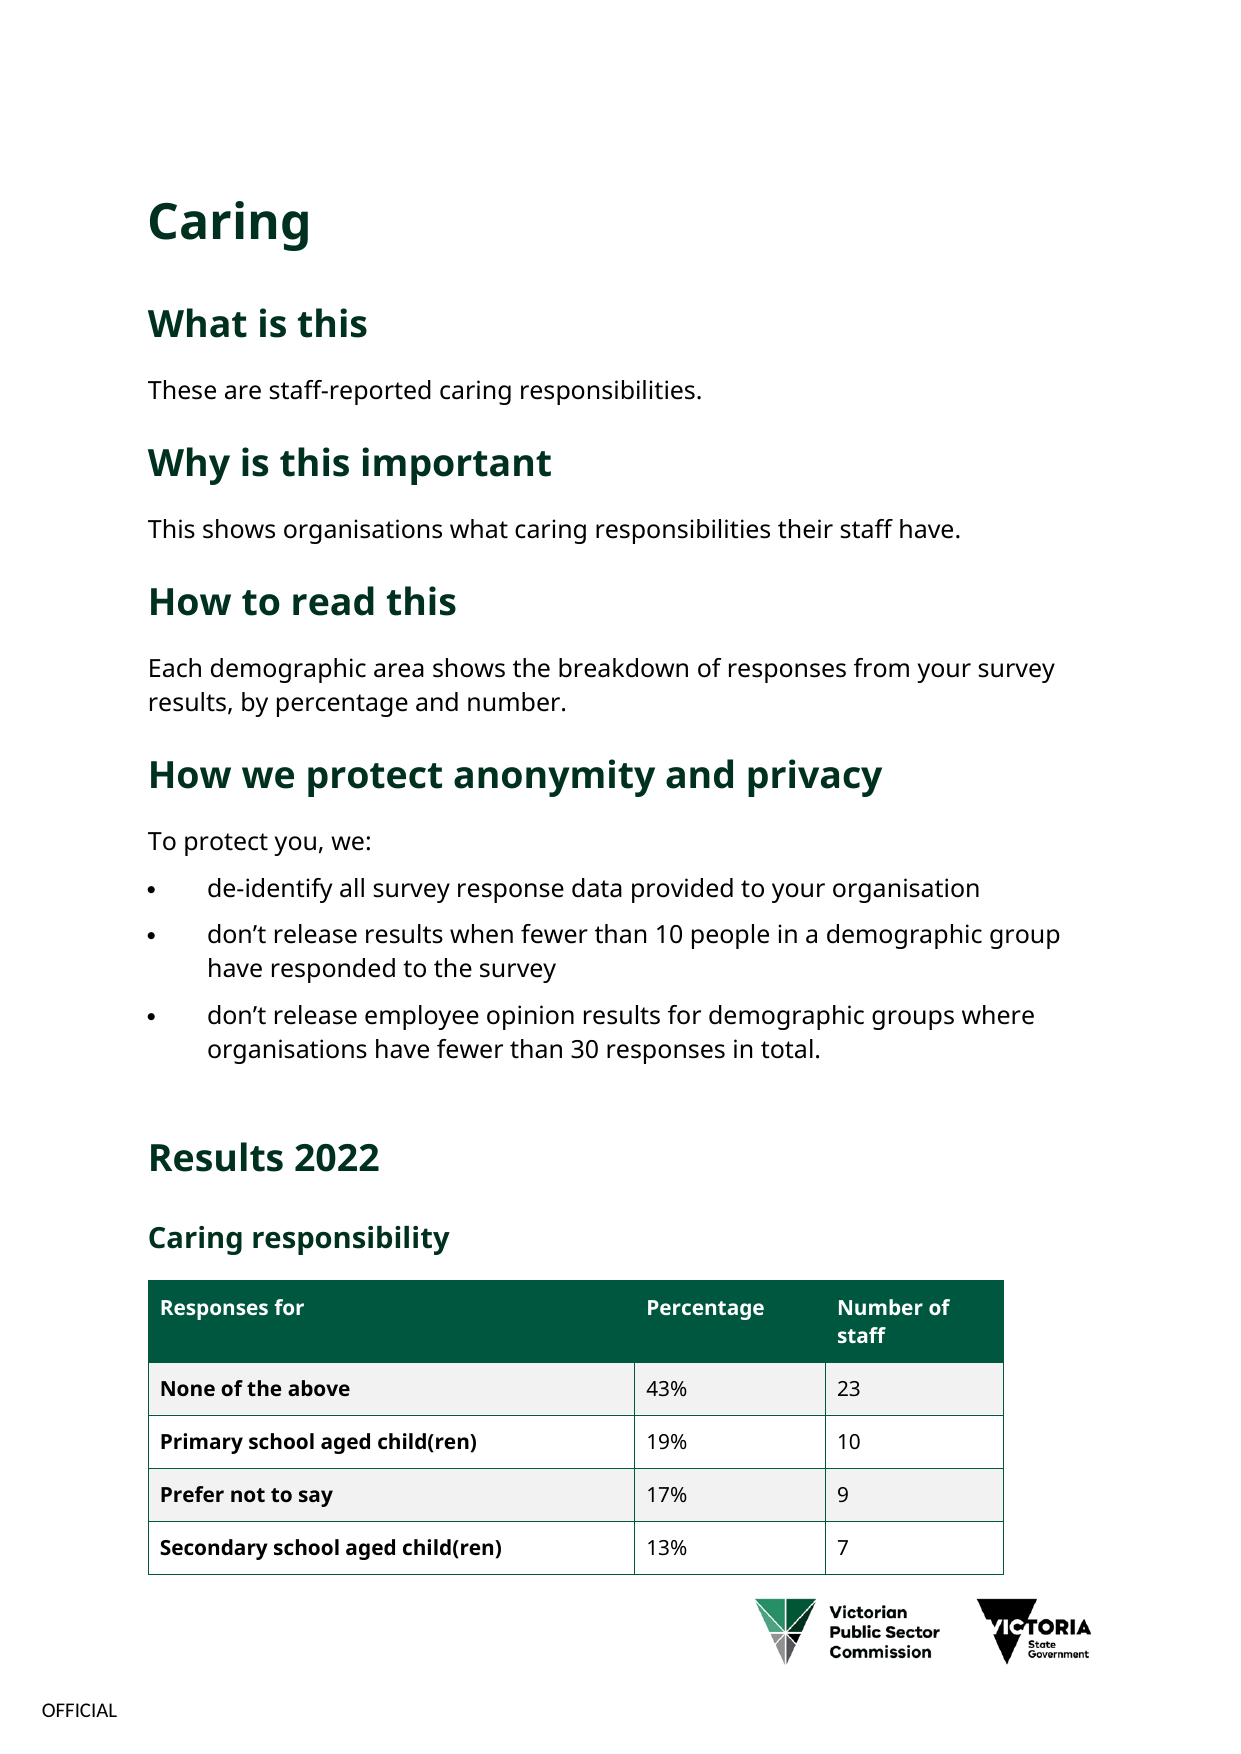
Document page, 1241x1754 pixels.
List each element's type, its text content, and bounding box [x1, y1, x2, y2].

list don’t release employee opinion results for demographic groups where organisations have fewer than 30 responses in total. [148, 997, 1092, 1066]
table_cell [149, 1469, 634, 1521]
text This shows organisations what caring responsibilities their staff have. [148, 512, 1092, 546]
subtitle How to read this [148, 575, 1092, 626]
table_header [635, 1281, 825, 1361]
picture [754, 1598, 1093, 1666]
list de-identify all survey response data provided to your organisation [148, 871, 1092, 904]
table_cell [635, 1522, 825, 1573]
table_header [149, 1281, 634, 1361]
subtitle Results 2022 [148, 1131, 1092, 1182]
subtitle Why is this important [148, 436, 1092, 487]
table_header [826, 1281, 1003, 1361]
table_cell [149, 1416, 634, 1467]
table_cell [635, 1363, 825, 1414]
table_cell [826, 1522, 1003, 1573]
subtitle How we protect anonymity and privacy [148, 748, 1092, 799]
text To protect you, we: [148, 824, 1092, 858]
text These are staff-reported caring responsibilities. [148, 373, 1092, 407]
subtitle Caring [148, 186, 1092, 254]
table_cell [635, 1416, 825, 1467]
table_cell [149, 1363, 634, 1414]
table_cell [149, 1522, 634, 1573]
subtitle Caring responsibility [148, 1217, 1092, 1257]
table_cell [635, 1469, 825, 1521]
text Each demographic area shows the breakdown of responses from your survey results, by percentage and number. [148, 651, 1092, 719]
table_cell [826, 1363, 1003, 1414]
subtitle What is this [148, 297, 1092, 348]
list don’t release results when fewer than 10 people in a demographic group have responded to the survey [148, 917, 1092, 985]
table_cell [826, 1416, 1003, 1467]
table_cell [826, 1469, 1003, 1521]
